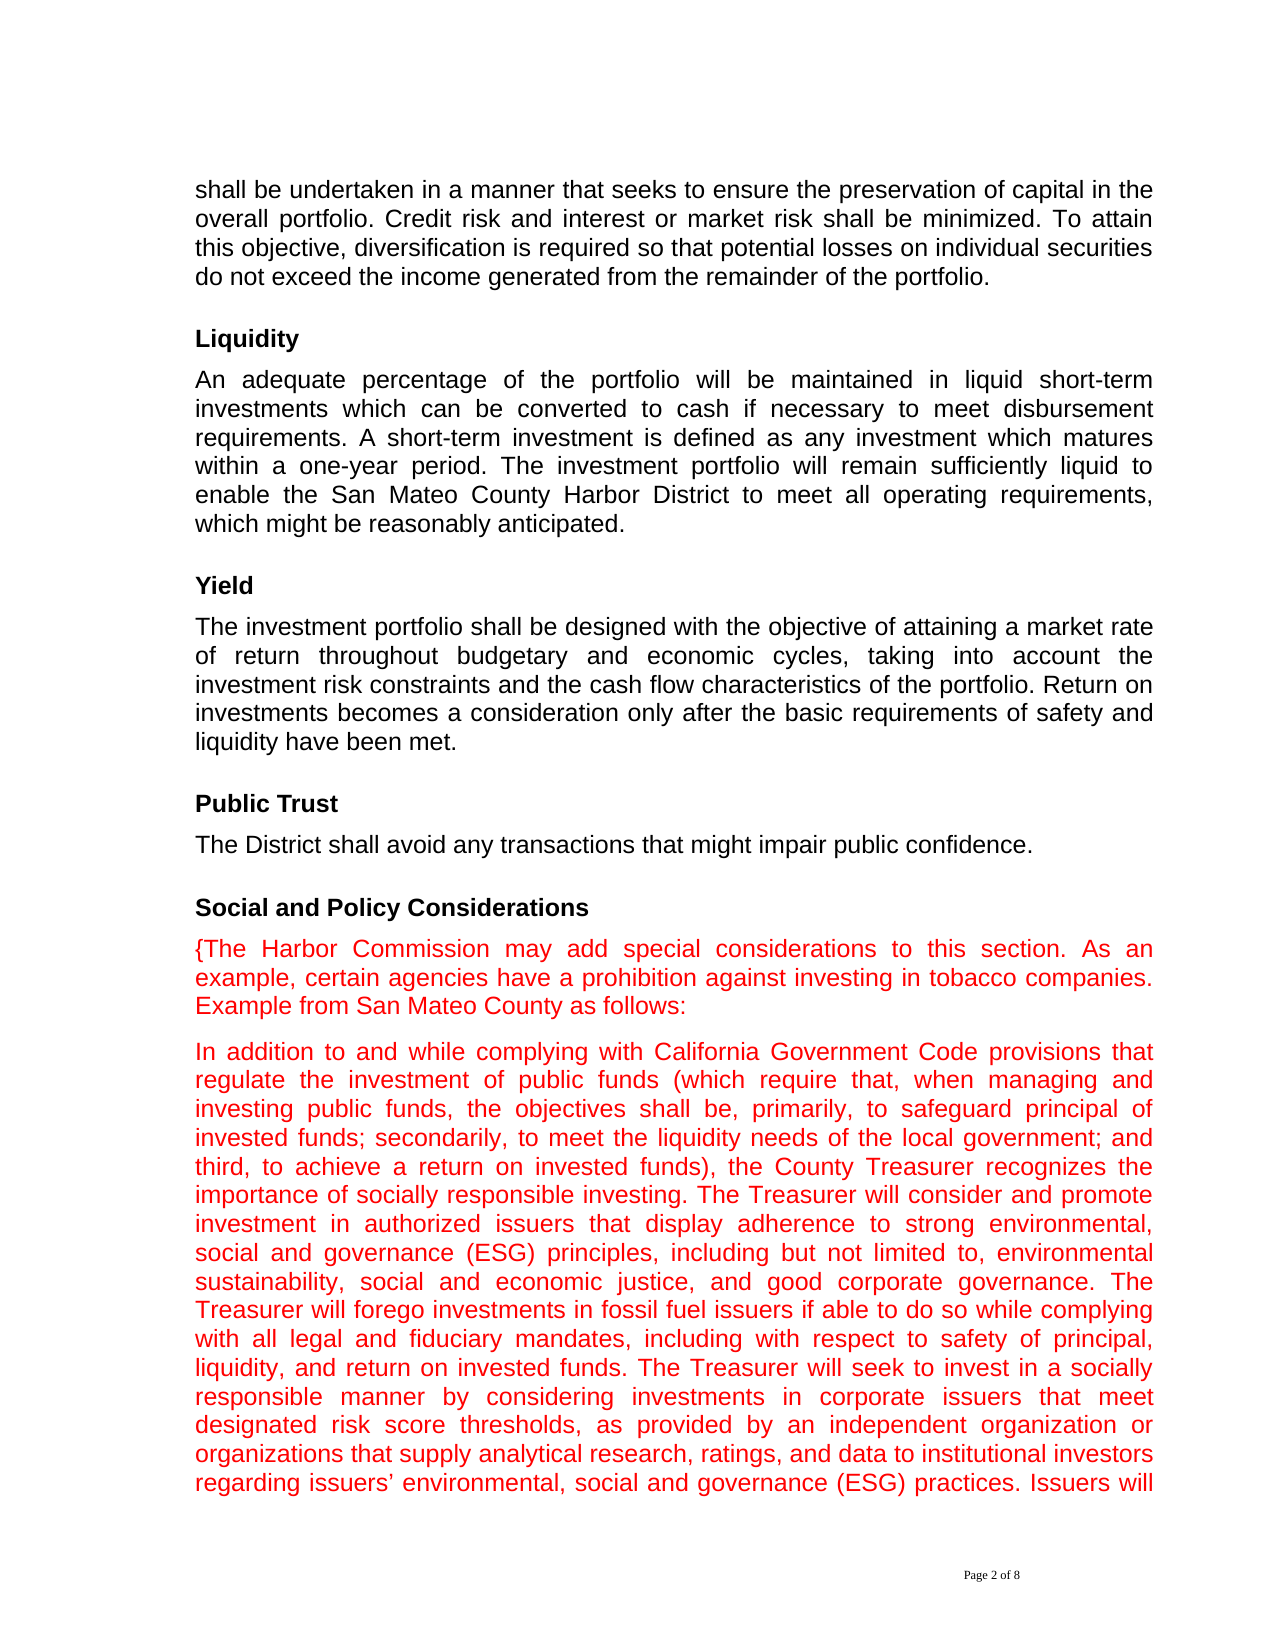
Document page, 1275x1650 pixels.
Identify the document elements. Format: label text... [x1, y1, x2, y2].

subtitle Liquidity [195, 324, 1155, 353]
text An adequate percentage of the portfolio be maintained in liquid short-term investments which can be converted to cash if necessary to meet disbursement requirements. A short-term investment is defined as any investment which matures within a period. The investment portfolio will remain sufficiently liquid to enable the San Mateo County Harbor District to meet all operating requirements, which might be reasonably anticipated. [195, 365, 1155, 538]
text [195, 176, 1155, 291]
text The investment portfolio shall be designed with the objective of attaining a market rate of return throughout budgetary and economic cycles, taking into account the investment risk constraints and the cash flow characteristics of the portfolio. Return on investments becomes a consideration only after the basic requirements of safety and liquidity have been met. [195, 612, 1155, 756]
